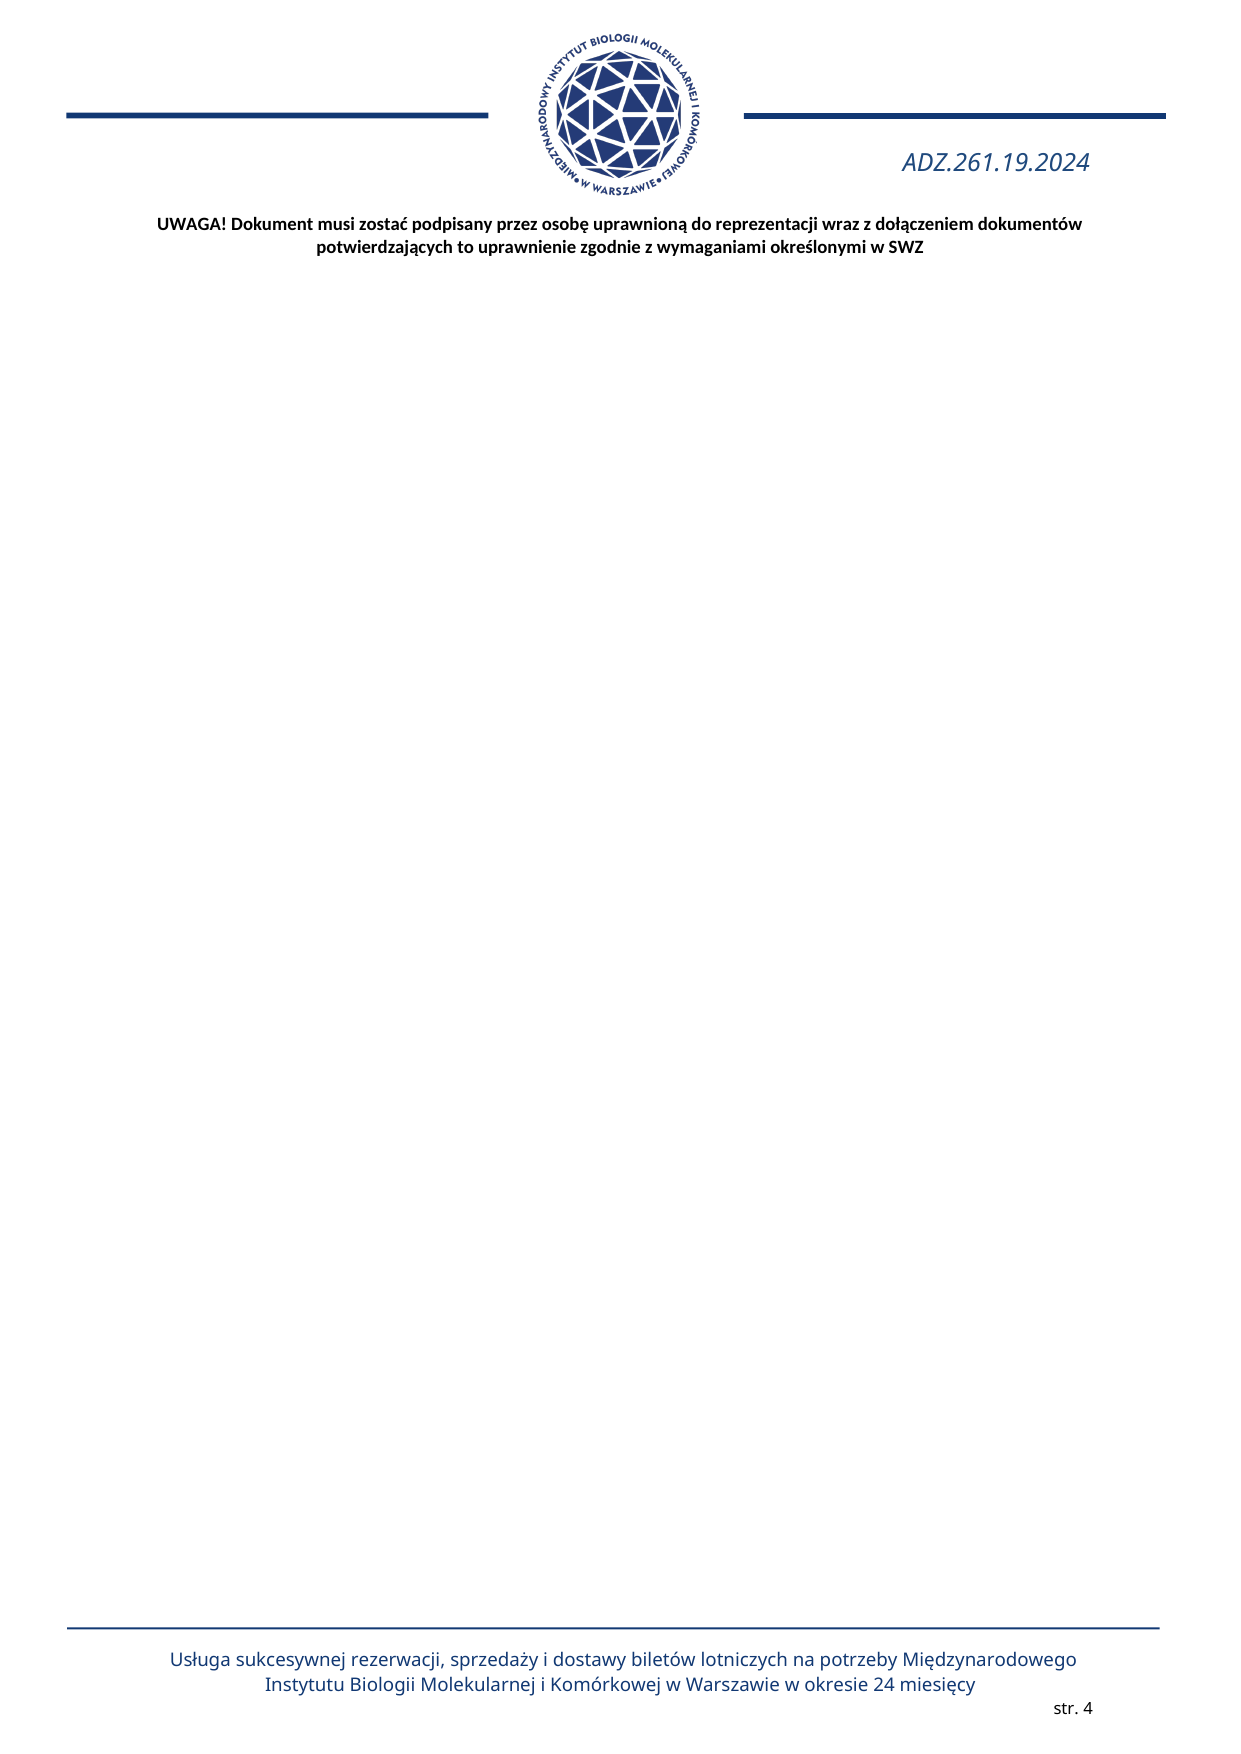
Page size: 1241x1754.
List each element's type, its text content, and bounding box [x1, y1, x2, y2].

picture [535, 29, 705, 201]
text UWAGA! Dokument musi zostać podpisany przez osobę uprawnioną do reprezentacji wraz z dołączeniem dokumentów potwierdzających to uprawnienie zgodnie z wymaganiami określonymi w SWZ [148, 213, 1092, 258]
